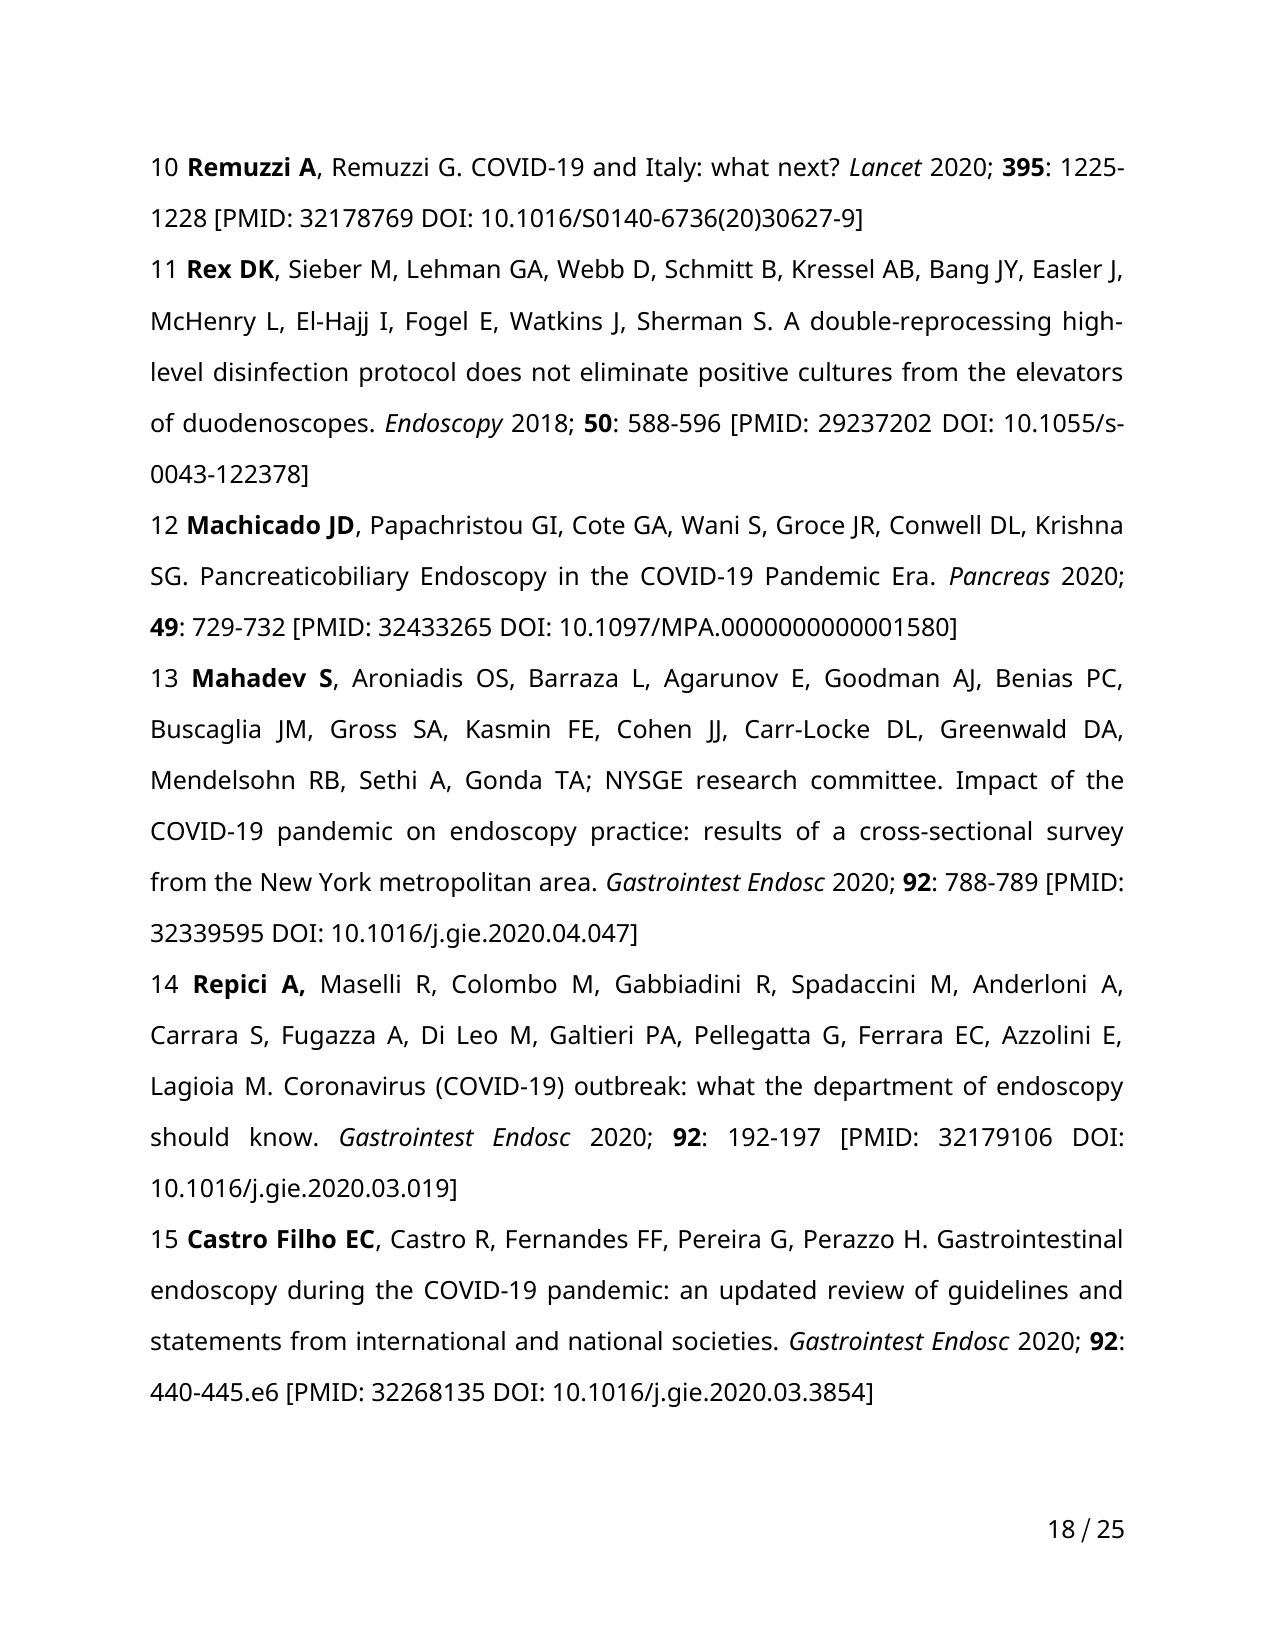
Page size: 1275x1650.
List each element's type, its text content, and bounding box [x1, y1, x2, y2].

text 12 Machicado JD, Papachristou GI, Cote GA, Wani S, Groce JR, Conwell DL, Krishna SG. Pancreaticobiliary Endoscopy in the COVID-19 Pandemic Era. Pancreas 2020; 49: 729-732 [PMID: 32433265 DOI: 10.1097/MPA.0000000000001580] [150, 507, 1125, 643]
text 15 Castro Filho EC, Castro R, Fernandes FF, Pereira G, Perazzo H. Gastrointestinal endoscopy during the COVID-19 pandemic: an updated review of guidelines and statements from international and national societies. Gastrointest Endosc 2020; 92: 440-445.e6 [PMID: 32268135 DOI: 10.1016/j.gie.2020.03.3854] [150, 1222, 1125, 1409]
text 13 Mahadev S, Aroniadis OS, Barraza L, Agarunov E, Goodman AJ, Benias PC, Buscaglia JM, Gross SA, Kasmin FE, Cohen JJ, Carr-Locke DL, Greenwald DA, Mendelsohn RB, Sethi A, Gonda TA; NYSGE research committee. Impact of the COVID-19 pandemic on endoscopy practice: results of a cross-sectional survey from the New York metropolitan area. Gastrointest Endosc 2020; 92: 788-789 [PMID: 32339595 DOI: 10.1016/j.gie.2020.04.047] [150, 660, 1125, 950]
text 11 Rex DK, Sieber M, Lehman GA, Webb D, Schmitt B, Kressel AB, Bang JY, Easler J, McHenry L, El-Hajj I, Fogel E, Watkins J, Sherman S. A double-reprocessing high-level disinfection protocol does not eliminate positive cultures from the elevators of duodenoscopes. Endoscopy 2018; 50: 588-596 [PMID: 29237202 DOI: 10.1055/s-0043-122378] [150, 252, 1125, 490]
text 10 Remuzzi A, Remuzzi G. COVID-19 and Italy: what next? Lancet 2020; 395: 1225-1228 [PMID: 32178769 DOI: 10.1016/S0140-6736(20)30627-9] [150, 150, 1125, 235]
text 14 Repici A, Maselli R, Colombo M, Gabbiadini R, Spadaccini M, Anderloni A, Carrara S, Fugazza A, Di Leo M, Galtieri PA, Pellegatta G, Ferrara EC, Azzolini E, Lagioia M. Coronavirus (COVID-19) outbreak: what the department of endoscopy should know. Gastrointest Endosc 2020; 92: 192-197 [PMID: 32179106 DOI: 10.1016/j.gie.2020.03.019] [150, 967, 1125, 1205]
